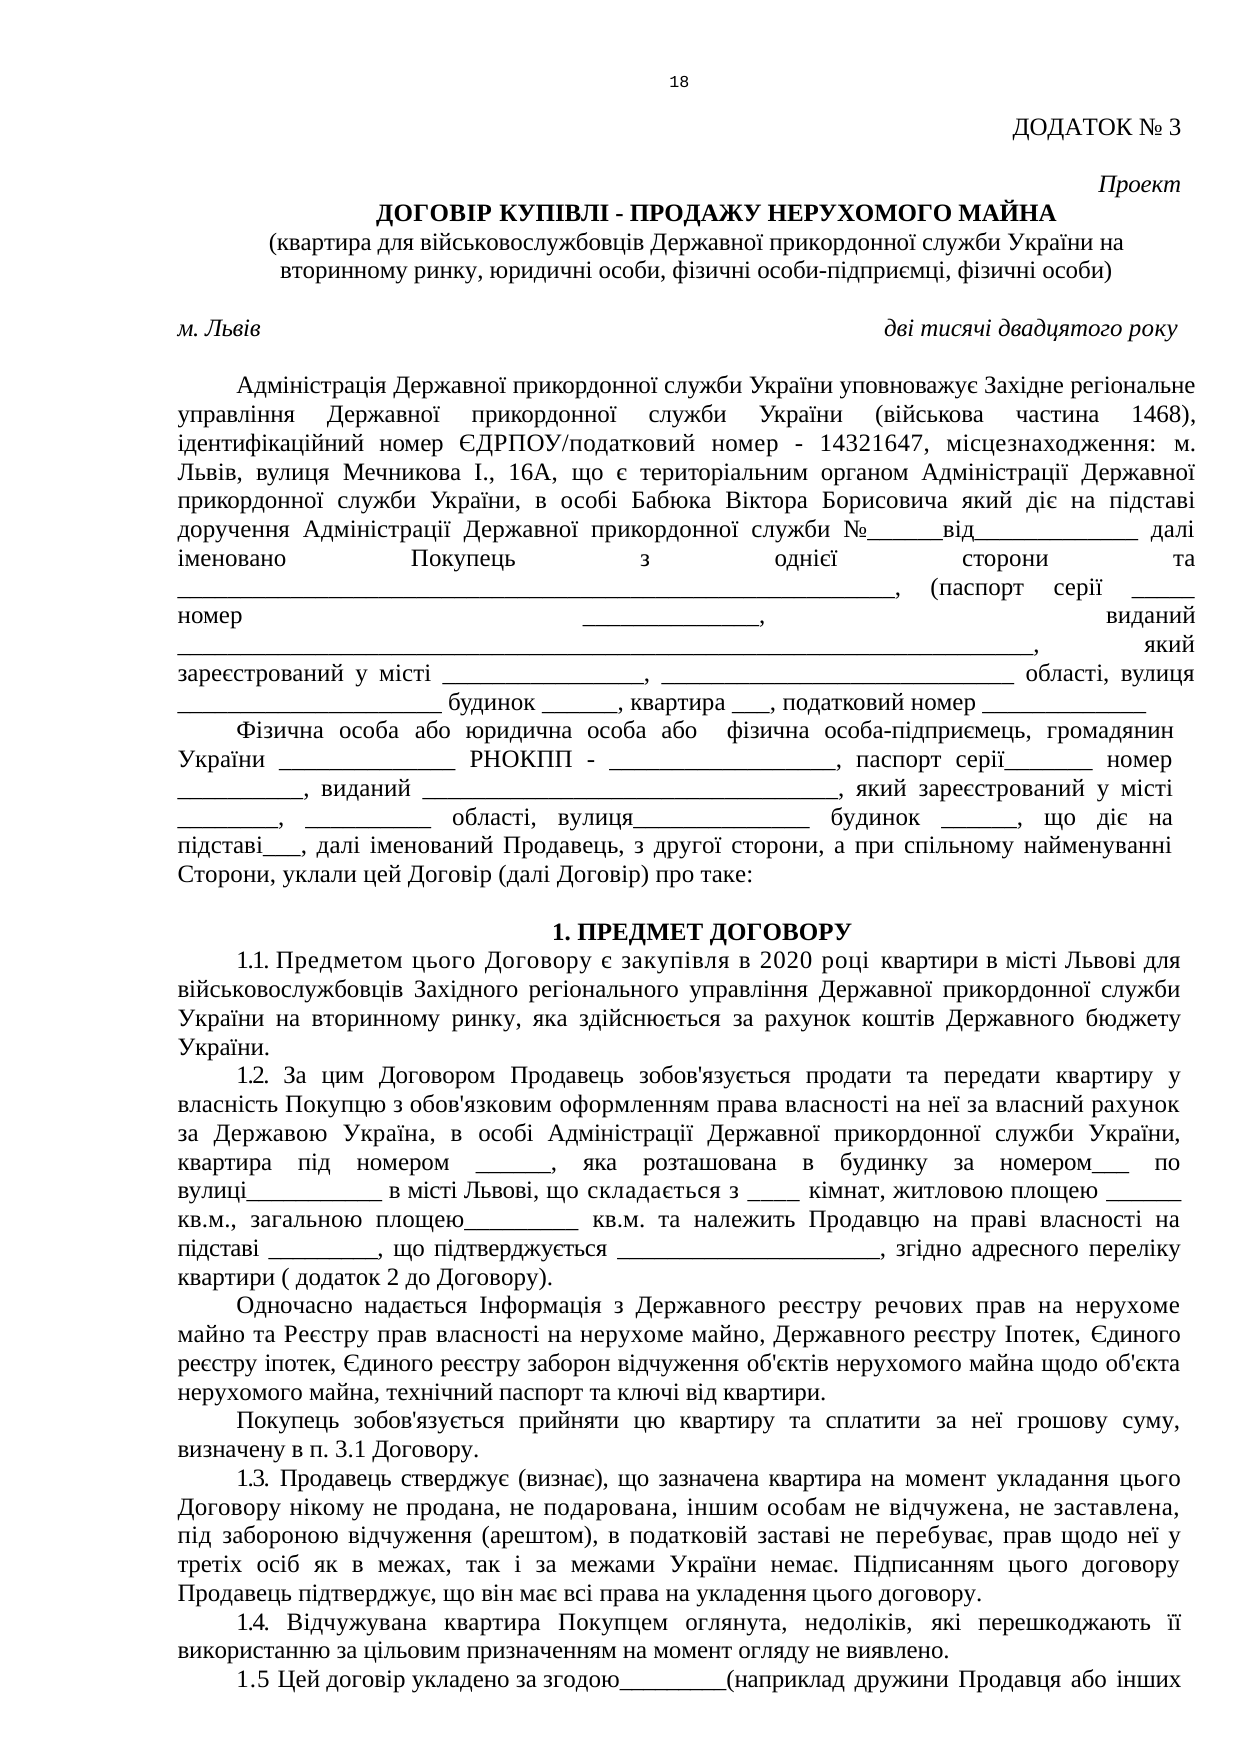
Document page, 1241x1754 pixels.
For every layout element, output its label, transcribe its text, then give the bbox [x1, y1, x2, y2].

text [177, 1664, 1181, 1693]
text Адміністрація Державної прикордонної служби України уповноважує Західне регіональне управління Державної прикордонної служби України (військова частина 1468), ідентифікаційний номер ЄДРПОУ/податковий номер - 14321647, місцезнаходження: м. Львів, вулиця Мечникова І., 16А, що є територіальним органом Адміністрації Державної прикордонної служби України, в особі Бабюка Віктора Борисовича який діє на підставі доручення Адміністрації Державної прикордонної служби №______від_____________ далі іменовано Покупець з однієї сторони та _________________________________________________________, (паспорт серії _____ номер ______________, виданий ____________________________________________________________________, який зареєстрований у місті ________________, ____________________________ області, вулиця _____________________ будинок ______, квартира ___, податковий номер _____________ [177, 370, 1196, 715]
text 1.2. За цим Договором Продавець зобов'язується продати та передати квартиру у власність Покупцю з обов'язковим оформленням права власності на неї за власний рахунок за Державою Україна, в особі Адміністрації Державної прикордонної служби України, квартира під номером ______, яка розташована в будинку за номером___ по вулиці___________ в місті Львові, що складається з ____ кімнат, житловою площею ______ кв.м., загальною площею_________ кв.м. та належить Продавцю на праві власності на підставі _________, що підтверджується _____________________, згідно адресного переліку квартири ( додаток 2 до Договору). [177, 1060, 1181, 1290]
text 1.3. Продавець стверджує (визнає), що зазначена квартира на момент укладання цього Договору нікому не продана, не подарована, іншим особам не відчужена, не заставлена, під забороною відчуження (арештом), в податковій заставі не перебуває, прав щодо неї у третіх осіб як в межах, так і за межами України немає. Підписанням цього договору Продавець підтверджує, що він має всі права на укладення цього договору. [177, 1463, 1181, 1607]
text 1. ПРЕДМЕТ ДОГОВОРУ [199, 917, 1174, 945]
text Покупець зобов'язується прийняти цю квартиру та сплатити за неї грошову суму, визначену в п. 3.1 Договору. [177, 1405, 1180, 1463]
text 1.4. Відчужувана квартира Покупцем оглянута, недоліків, які перешкоджають її використанню за цільовим призначенням на момент огляду не виявлено. [177, 1607, 1181, 1664]
text Проект [250, 169, 1181, 198]
text ДОДАТОК № 3 [215, 112, 1181, 140]
text (квартира для військовослужбовців Державної прикордонної служби України на вторинному ринку, юридичні особи, фізичні особи-підприємці, фізичні особи) [211, 227, 1181, 284]
text ДОГОВІР КУПІВЛІ - ПРОДАЖУ НЕРУХОМОГО МАЙНА [250, 198, 1181, 227]
text м. Львів дві тисячі двадцятого року [177, 313, 1181, 342]
text Фізична особа або юридична особа або фізична особа-підприємець, громадянин України ______________ РНОКПП - __________________, паспорт серії_______ номер __________, виданий _________________________________, який зареєстрований у місті ________, __________ області, вулиця______________ будинок ______, що діє на підставі___, далі іменований Продавець, з другої сторони, а при спільному найменуванні Сторони, уклали цей Договір (далі Договір) про таке: [177, 715, 1174, 888]
text Одночасно надається Інформація з Державного реєстру речових прав на нерухоме майно та Реєстру прав власності на нерухоме майно, Державного реєстру Іпотек, Єдиного реєстру іпотек, Єдиного реєстру заборон відчуження об'єктів нерухомого майна щодо об'єкта нерухомого майна, технічний паспорт та ключі від квартири. [177, 1290, 1181, 1405]
text 1.1. Предметом цього Договору є закупівля в 2020 році квартири в місті Львові для військовослужбовців Західного регіонального управління Державної прикордонної служби України на вторинному ринку, яка здійснюється за рахунок коштів Державного бюджету України. [177, 945, 1181, 1060]
